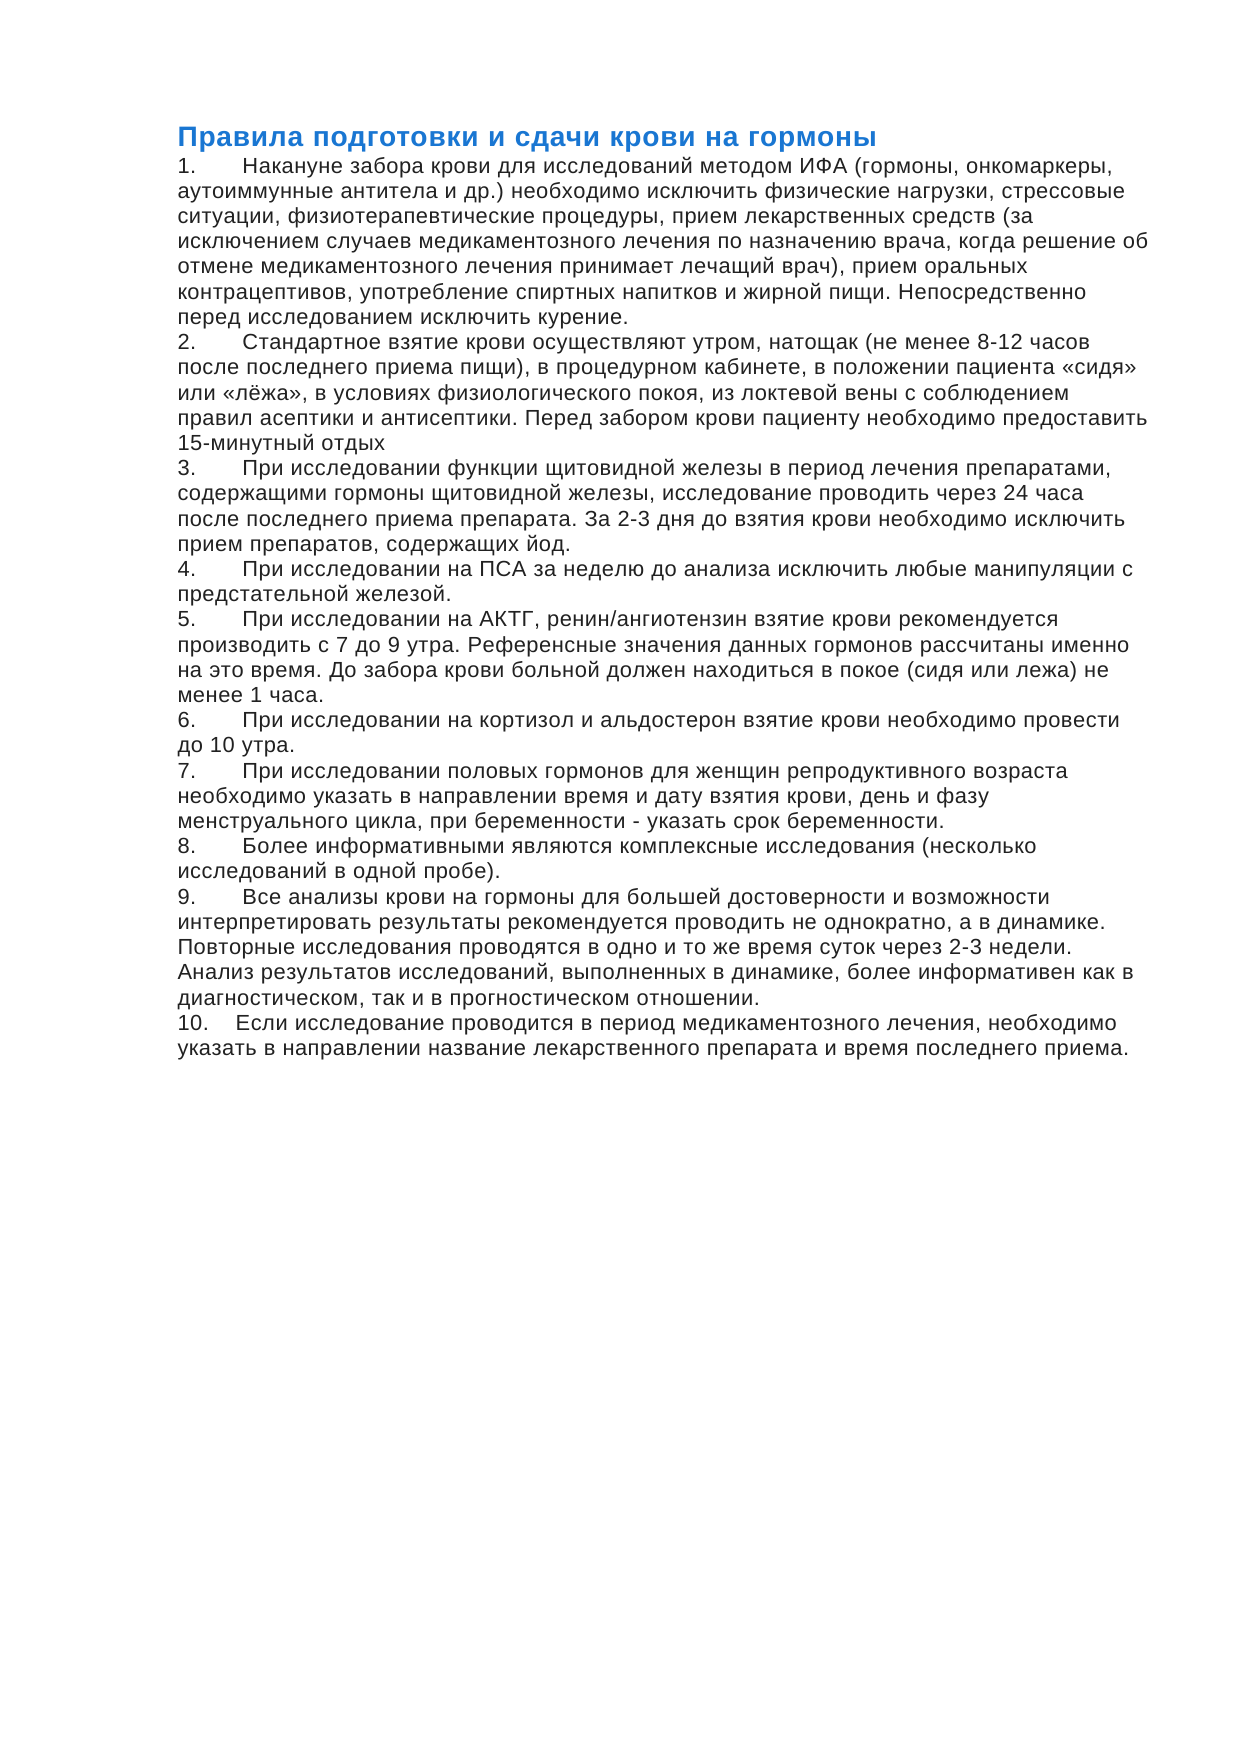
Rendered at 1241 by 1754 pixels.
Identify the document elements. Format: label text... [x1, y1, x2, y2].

text 9. Все анализы крови на гормоны для большей достоверности и возможности интерпретировать результаты рекомендуется проводить не однократно, а в динамике. Повторные исследования проводятся в одно и то же время суток через 2-3 недели. Анализ результатов исследований, выполненных в динамике, более информативен как в диагностическом, так и в прогностическом отношении. [177, 883, 1152, 1009]
text 7. При исследовании половых гормонов для женщин репродуктивного возраста необходимо указать в направлении время и дату взятия крови, день и фазу менструального цикла, при беременности - указать срок беременности. [177, 757, 1152, 833]
text 10. Если исследование проводится в период медикаментозного лечения, необходимо указать в направлении название лекарственного препарата и время последнего приема. [177, 1009, 1152, 1060]
text 3. При исследовании функции щитовидной железы в период лечения препаратами, содержащими гормоны щитовидной железы, исследование проводить через 24 часа после последнего приема препарата. За 2-3 дня до взятия крови необходимо исключить прием препаратов, содержащих йод. [177, 455, 1152, 556]
text 2. Стандартное взятие крови осуществляют утром, натощак (не менее 8-12 часов после последнего приема пищи), в процедурном кабинете, в положении пациента «сидя» или «лёжа», в условиях физиологического покоя, из локтевой вены с соблюдением правил асептики и антисептики. Перед забором крови пациенту необходимо предоставить 15-минутный отдых [177, 329, 1152, 455]
text 8. Более информативными являются комплексные исследования (несколько исследований в одной пробе). [177, 833, 1152, 883]
text Правила подготовки и сдачи крови на гормоны [177, 118, 1152, 152]
text 5. При исследовании на АКТГ, ренин/ангиотензин взятие крови рекомендуется производить с 7 до 9 утра. Референсные значения данных гормонов рассчитаны именно на это время. До забора крови больной должен находиться в покое (сидя или лежа) не менее 1 часа. [177, 606, 1152, 707]
text 4. При исследовании на ПСА за неделю до анализа исключить любые манипуляции с предстательной железой. [177, 556, 1152, 606]
text 6. При исследовании на кортизол и альдостерон взятие крови необходимо провести до 10 утра. [177, 707, 1152, 757]
text 1. Накануне забора крови для исследований методом ИФА (гормоны, онкомаркеры, аутоиммунные антитела и др.) необходимо исключить физические нагрузки, стрессовые ситуации, физиотерапевтические процедуры, прием лекарственных средств (за исключением случаев медикаментозного лечения по назначению врача, когда решение об отмене медикаментозного лечения принимает лечащий врач), прием оральных контрацептивов, употребление спиртных напитков и жирной пищи. Непосредственно перед исследованием исключить курение. [177, 152, 1152, 329]
